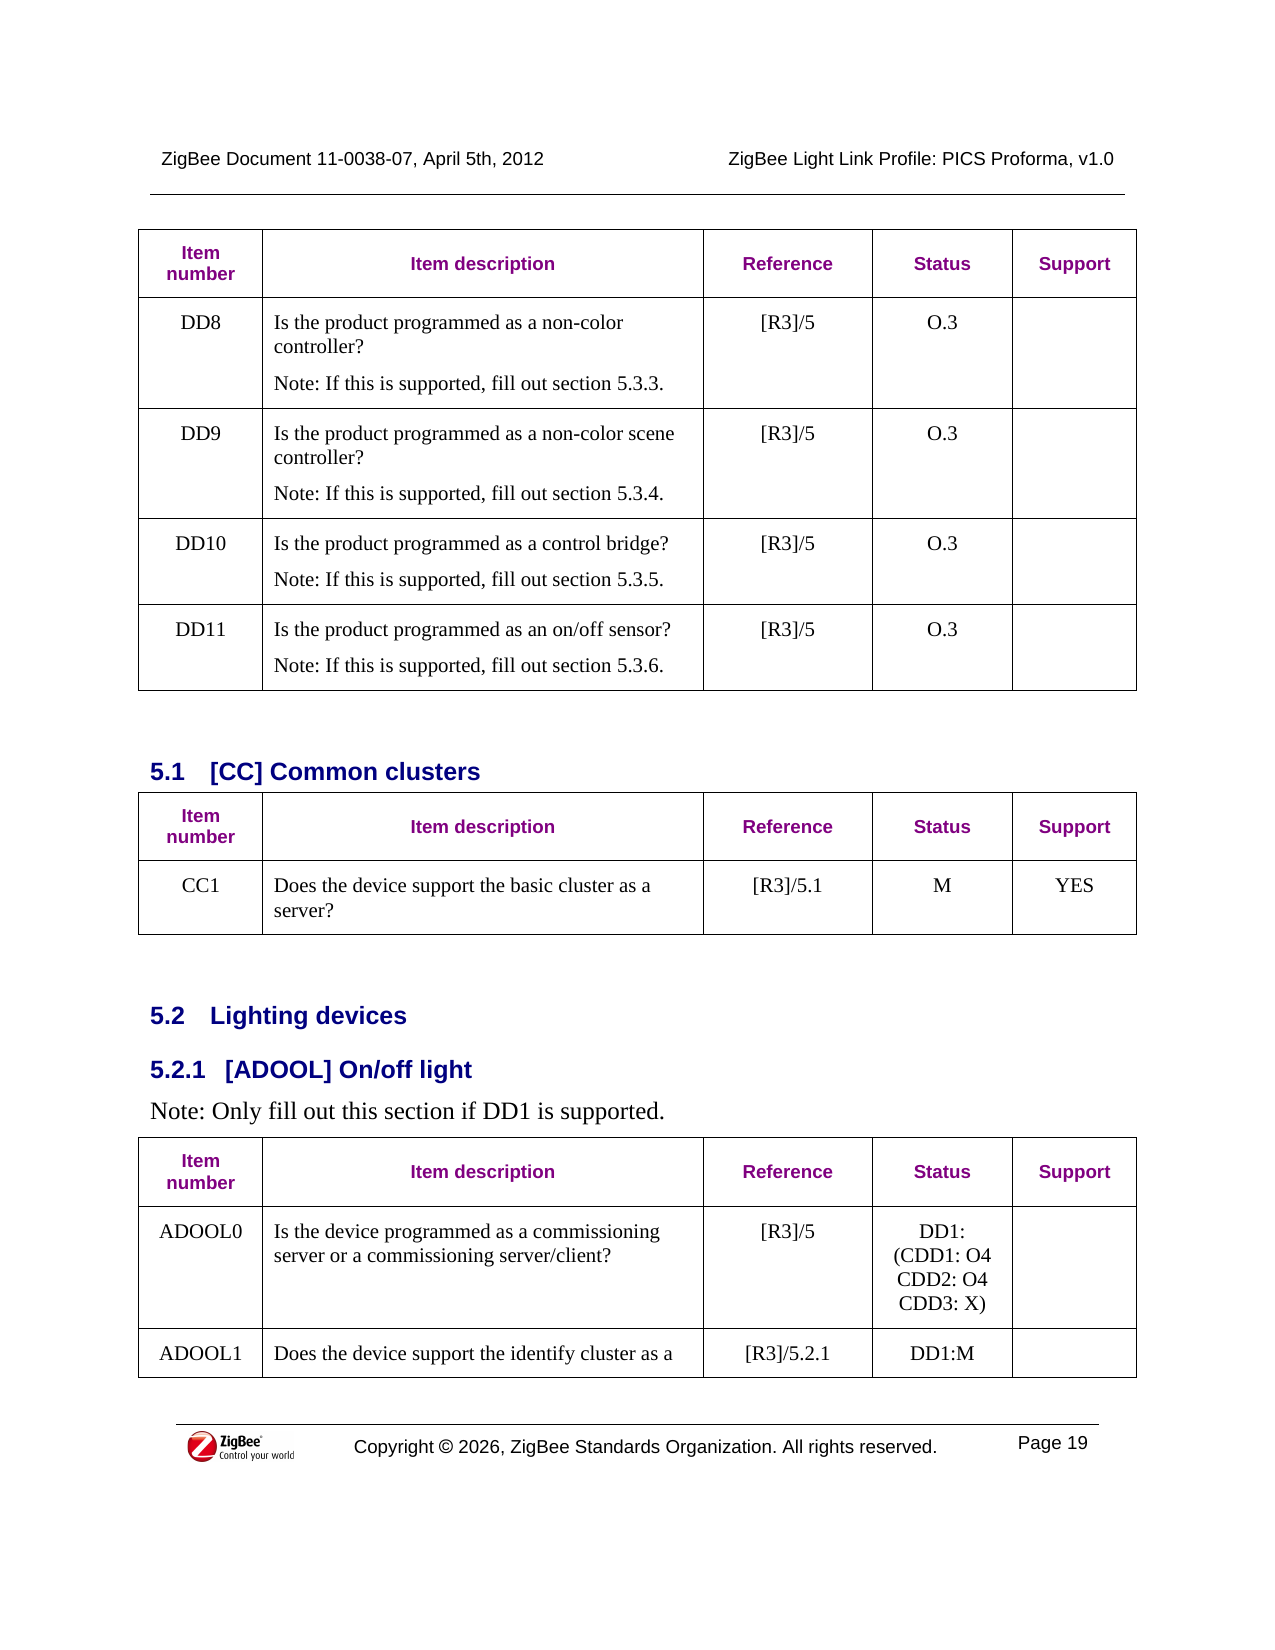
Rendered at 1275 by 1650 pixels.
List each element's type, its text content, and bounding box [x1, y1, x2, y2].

table_cell ADOOL0 [139, 1207, 262, 1327]
table_header Status [873, 793, 1012, 860]
subtitle Lighting devices [150, 1001, 1125, 1029]
text Note: Only fill out this section if DD1 is supported. [150, 1096, 1125, 1124]
table_cell O.3 [873, 409, 1012, 518]
table_cell M [873, 861, 1012, 934]
table_cell DD10 [139, 519, 262, 604]
table_cell Is the product programmed as an on/off sensor? Note: If this is supported, fill out section 5.3.6. [263, 605, 703, 690]
table_header Item number [139, 230, 262, 297]
table_cell Is the device programmed as a commissioning server or a commissioning server/client? [263, 1207, 703, 1327]
table_cell [R3]/5 [704, 519, 872, 604]
table_cell O.3 [873, 298, 1012, 407]
subtitle [CC] Common clusters [150, 757, 1125, 786]
table_cell [R3]/5.1 [704, 861, 872, 934]
table_cell [1013, 1329, 1136, 1377]
table_header Item description [263, 1138, 703, 1206]
table_cell DD8 [139, 298, 262, 407]
table_cell [R3]/5 [704, 298, 872, 407]
table_cell [1013, 298, 1136, 407]
table_cell [R3]/5.2.1 [704, 1329, 872, 1377]
table_cell DD9 [139, 409, 262, 518]
table_cell Is the product programmed as a control bridge? Note: If this is supported, fill out section 5.3.5. [263, 519, 703, 604]
table_cell [R3]/5 [704, 1207, 872, 1327]
table_header Status [873, 1138, 1012, 1206]
table_header Reference [704, 230, 872, 297]
table_cell Does the device support the identify cluster as a server? [263, 1329, 703, 1377]
table_header Item description [263, 793, 703, 860]
table_cell ADOOL1 [139, 1329, 262, 1377]
table_cell [1013, 1207, 1136, 1327]
table_header Item description [263, 230, 703, 297]
table_header Status [873, 230, 1012, 297]
table_header Item number [139, 793, 262, 860]
table_header Support [1013, 1138, 1136, 1206]
table_cell Is the product programmed as a non-color scene controller? Note: If this is supported, fill out section 5.3.4. [263, 409, 703, 518]
table_cell YES [1013, 861, 1136, 934]
table_cell DD1:M [873, 1329, 1012, 1377]
table_cell Does the device support the basic cluster as a server? [263, 861, 703, 934]
picture [187, 1431, 294, 1462]
table_header Reference [704, 793, 872, 860]
table_cell Is the product programmed as a non-color controller? Note: If this is supported, fill out section 5.3.3. [263, 298, 703, 407]
table_cell [1013, 409, 1136, 518]
table_cell DD1: (CDD1: O4 CDD2: O4 CDD3: X) [873, 1207, 1012, 1327]
table_cell DD11 [139, 605, 262, 690]
subtitle [ADOOL] On/off light [150, 1054, 1125, 1083]
table_cell [R3]/5 [704, 409, 872, 518]
table_header Reference [704, 1138, 872, 1206]
table_cell [1013, 605, 1136, 690]
table_cell O.3 [873, 605, 1012, 690]
table_cell [1013, 519, 1136, 604]
table_cell CC1 [139, 861, 262, 934]
table_cell [R3]/5 [704, 605, 872, 690]
table_header Support [1013, 230, 1136, 297]
table_header Item number [139, 1138, 262, 1206]
table_cell O.3 [873, 519, 1012, 604]
table_header Support [1013, 793, 1136, 860]
